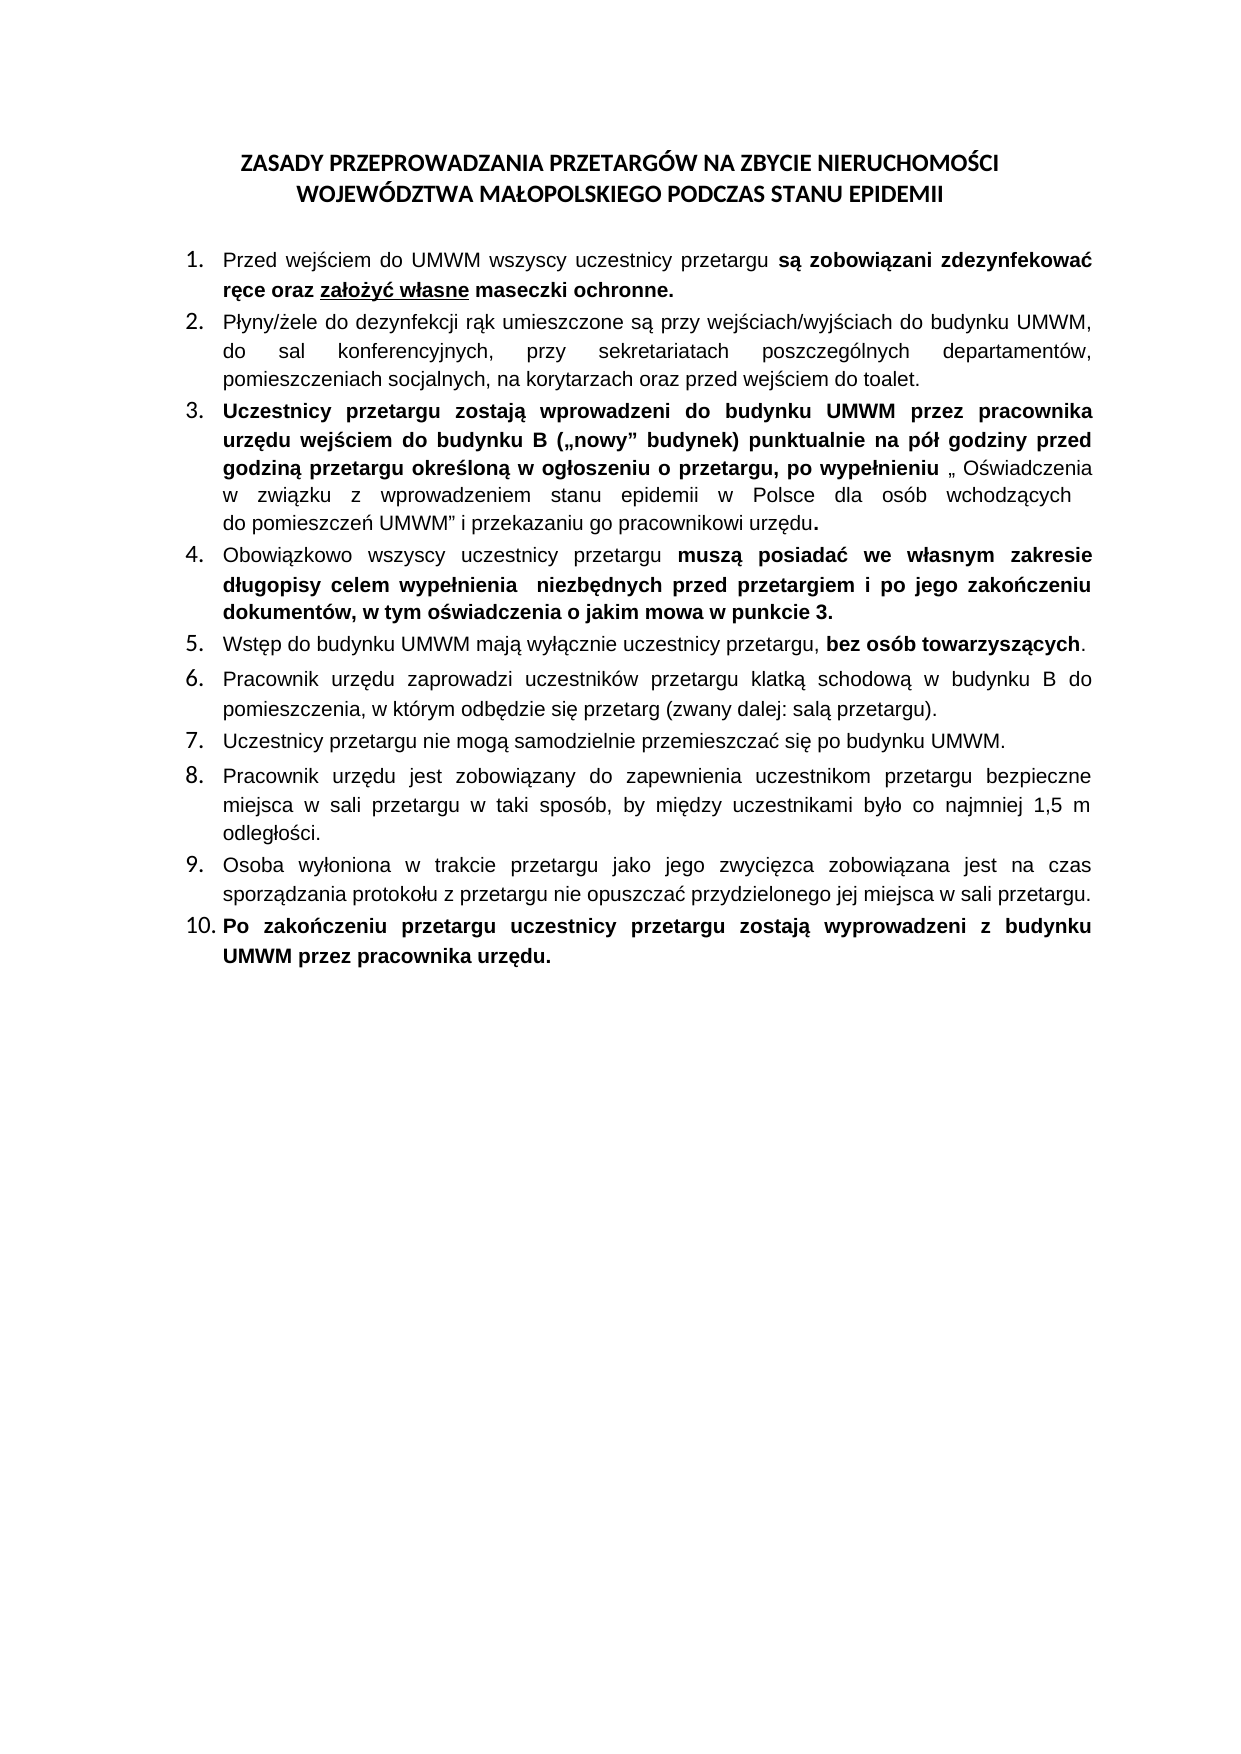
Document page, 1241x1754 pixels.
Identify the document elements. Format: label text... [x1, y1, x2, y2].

list Obowiązkowo wszyscy uczestnicy przetargu muszą posiadać we własnym zakresie długopisy celem wypełnienia niezbędnych przed przetargiem i po jego zakończeniu dokumentów, w tym oświadczenia o jakim mowa w punkcie 3. [185, 538, 1093, 624]
list Przed wejściem do UMWM wszyscy uczestnicy przetargu są zobowiązani zdezynfekować ręce oraz założyć własne maseczki ochronne. [185, 244, 1093, 302]
list Płyny/żele do dezynfekcji rąk umieszczone są przy wejściach/wyjściach do budynku UMWM, do sal konferencyjnych, przy sekretariatach poszczególnych departamentów, pomieszczeniach socjalnych, na korytarzach oraz przed wejściem do toalet. [185, 305, 1093, 391]
list Pracownik urzędu jest zobowiązany do zapewnienia uczestnikom przetargu bezpieczne miejsca w sali przetargu w taki sposób, by między uczestnikami było co najmniej 1,5 m odległości. [185, 759, 1093, 844]
text WOJEWÓDZTWA MAŁOPOLSKIEGO PODCZAS STANU EPIDEMII [148, 178, 1093, 209]
list Pracownik urzędu zaprowadzi uczestników przetargu klatką schodową w budynku B do pomieszczenia, w którym odbędzie się przetarg (zwany dalej: salą przetargu). [185, 662, 1093, 720]
text ZASADY PRZEPROWADZANIA PRZETARGÓW NA ZBYCIE NIERUCHOMOŚCI [148, 148, 1093, 178]
list Po zakończeniu przetargu uczestnicy przetargu zostają wyprowadzeni z budynku UMWM przez pracownika urzędu. [185, 909, 1093, 968]
list Uczestnicy przetargu zostają wprowadzeni do budynku UMWM przez pracownika urzędu wejściem do budynku B („nowy” budynek) punktualnie na pół godziny przed godziną przetargu określoną w ogłoszeniu o przetargu, po wypełnieniu „ Oświadczenia w związku z wprowadzeniem stanu epidemii w Polsce dla osób wchodzących do pomieszczeń UMWM” i przekazaniu go pracownikowi urzędu. [185, 394, 1093, 535]
list Wstęp do budynku UMWM mają wyłącznie uczestnicy przetargu, bez osób towarzyszących. [185, 627, 1093, 658]
list Uczestnicy przetargu nie mogą samodzielnie przemieszczać się po budynku UMWM. [185, 724, 1093, 754]
list Osoba wyłoniona w trakcie przetargu jako jego zwycięzca zobowiązana jest na czas sporządzania protokołu z przetargu nie opuszczać przydzielonego jej miejsca w sali przetargu. [185, 848, 1093, 906]
